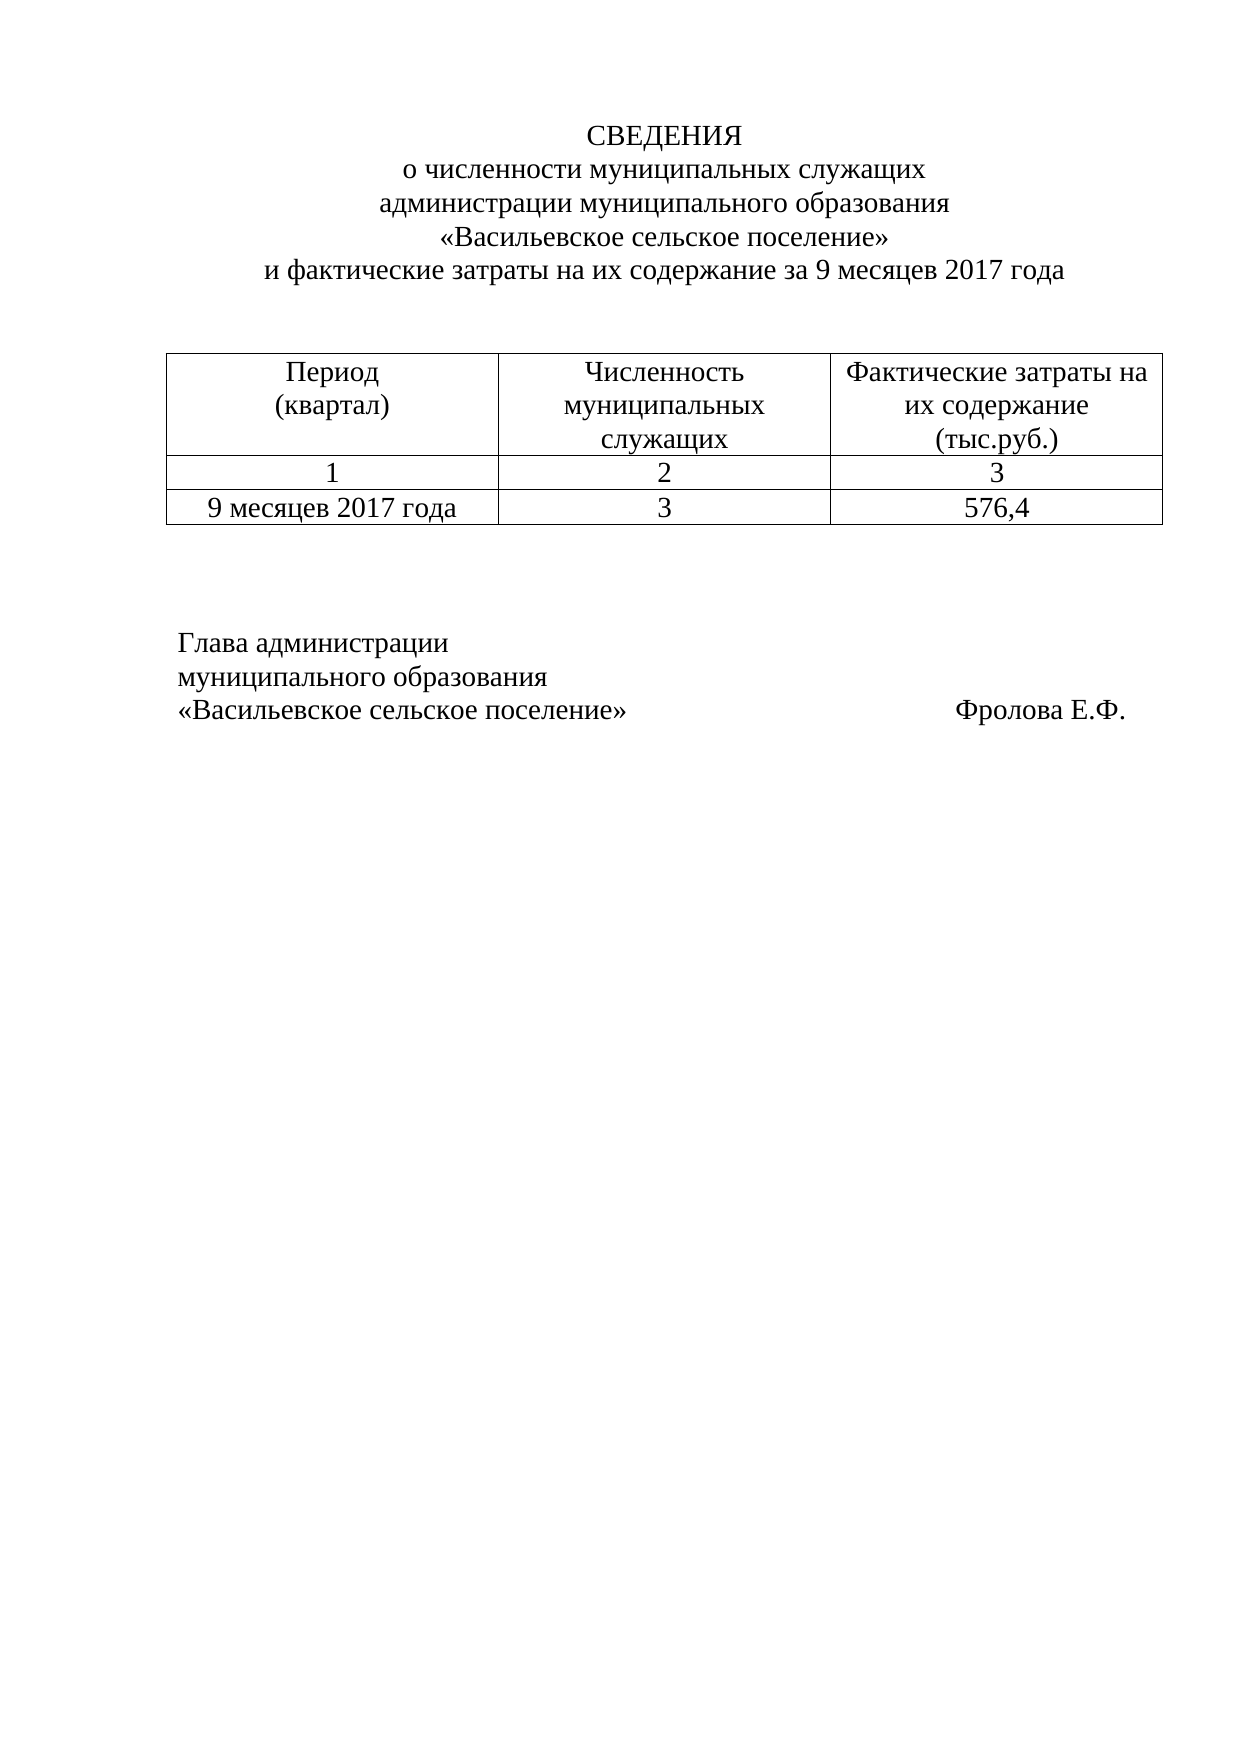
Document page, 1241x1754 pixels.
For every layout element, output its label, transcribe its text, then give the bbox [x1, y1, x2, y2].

text администрации муниципального образования [177, 185, 1152, 219]
text муниципального образования [177, 659, 1152, 692]
table_header Период (квартал) [167, 354, 498, 454]
text и фактические затраты на их содержание за 9 месяцев 2017 года [177, 252, 1152, 286]
table_cell 576,4 [831, 490, 1162, 524]
text «Васильевское сельское поселение» [177, 219, 1152, 252]
table_header Численность муниципальных служащих [499, 354, 830, 454]
text о численности муниципальных служащих [177, 152, 1152, 185]
table_cell 1 [167, 456, 498, 489]
table_cell 3 [831, 456, 1162, 489]
text «Васильевское сельское поселение» Фролова Е.Ф. [177, 692, 1152, 726]
text Глава администрации [177, 625, 1152, 659]
table_header Фактические затраты на их содержание (тыс.руб.) [831, 354, 1162, 454]
table_cell 3 [499, 490, 830, 524]
table_cell 2 [499, 456, 830, 489]
text СВЕДЕНИЯ [177, 118, 1152, 152]
table_cell 9 месяцев 2017 года [167, 490, 498, 524]
